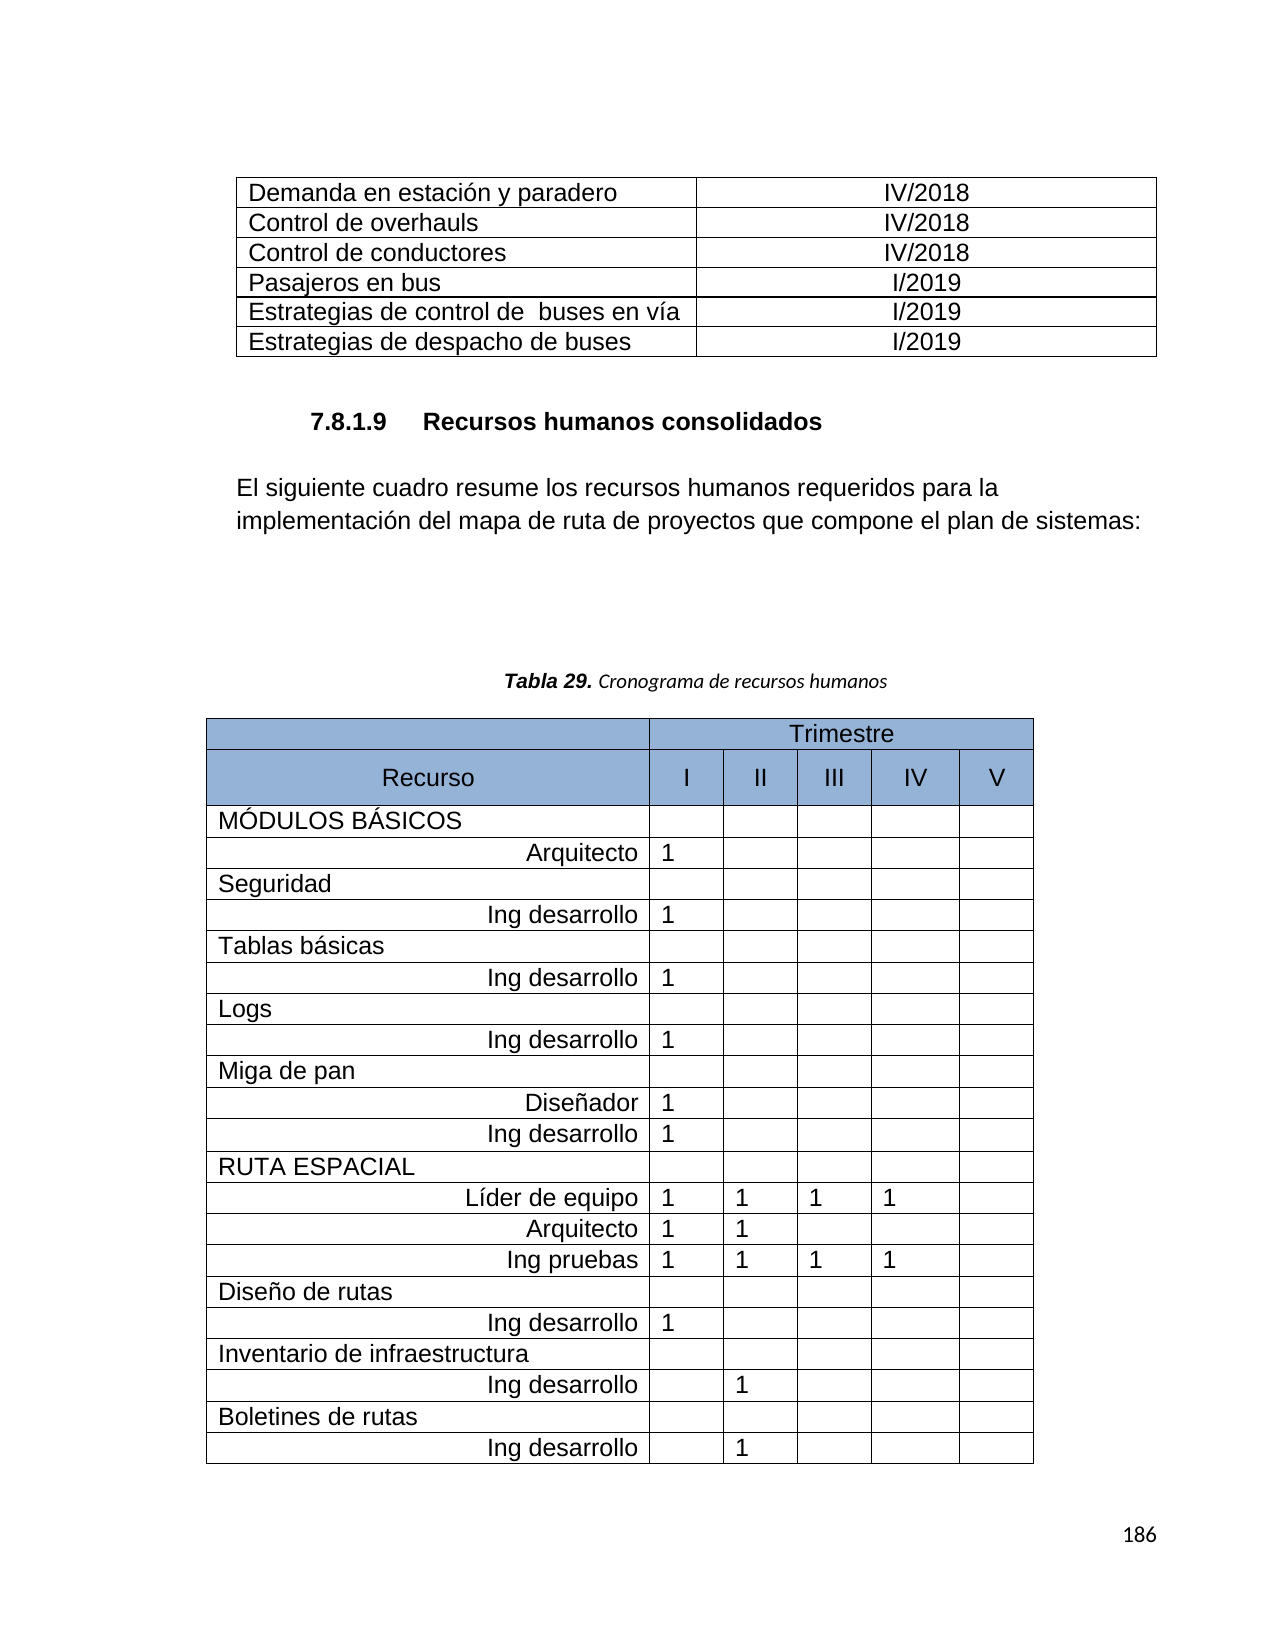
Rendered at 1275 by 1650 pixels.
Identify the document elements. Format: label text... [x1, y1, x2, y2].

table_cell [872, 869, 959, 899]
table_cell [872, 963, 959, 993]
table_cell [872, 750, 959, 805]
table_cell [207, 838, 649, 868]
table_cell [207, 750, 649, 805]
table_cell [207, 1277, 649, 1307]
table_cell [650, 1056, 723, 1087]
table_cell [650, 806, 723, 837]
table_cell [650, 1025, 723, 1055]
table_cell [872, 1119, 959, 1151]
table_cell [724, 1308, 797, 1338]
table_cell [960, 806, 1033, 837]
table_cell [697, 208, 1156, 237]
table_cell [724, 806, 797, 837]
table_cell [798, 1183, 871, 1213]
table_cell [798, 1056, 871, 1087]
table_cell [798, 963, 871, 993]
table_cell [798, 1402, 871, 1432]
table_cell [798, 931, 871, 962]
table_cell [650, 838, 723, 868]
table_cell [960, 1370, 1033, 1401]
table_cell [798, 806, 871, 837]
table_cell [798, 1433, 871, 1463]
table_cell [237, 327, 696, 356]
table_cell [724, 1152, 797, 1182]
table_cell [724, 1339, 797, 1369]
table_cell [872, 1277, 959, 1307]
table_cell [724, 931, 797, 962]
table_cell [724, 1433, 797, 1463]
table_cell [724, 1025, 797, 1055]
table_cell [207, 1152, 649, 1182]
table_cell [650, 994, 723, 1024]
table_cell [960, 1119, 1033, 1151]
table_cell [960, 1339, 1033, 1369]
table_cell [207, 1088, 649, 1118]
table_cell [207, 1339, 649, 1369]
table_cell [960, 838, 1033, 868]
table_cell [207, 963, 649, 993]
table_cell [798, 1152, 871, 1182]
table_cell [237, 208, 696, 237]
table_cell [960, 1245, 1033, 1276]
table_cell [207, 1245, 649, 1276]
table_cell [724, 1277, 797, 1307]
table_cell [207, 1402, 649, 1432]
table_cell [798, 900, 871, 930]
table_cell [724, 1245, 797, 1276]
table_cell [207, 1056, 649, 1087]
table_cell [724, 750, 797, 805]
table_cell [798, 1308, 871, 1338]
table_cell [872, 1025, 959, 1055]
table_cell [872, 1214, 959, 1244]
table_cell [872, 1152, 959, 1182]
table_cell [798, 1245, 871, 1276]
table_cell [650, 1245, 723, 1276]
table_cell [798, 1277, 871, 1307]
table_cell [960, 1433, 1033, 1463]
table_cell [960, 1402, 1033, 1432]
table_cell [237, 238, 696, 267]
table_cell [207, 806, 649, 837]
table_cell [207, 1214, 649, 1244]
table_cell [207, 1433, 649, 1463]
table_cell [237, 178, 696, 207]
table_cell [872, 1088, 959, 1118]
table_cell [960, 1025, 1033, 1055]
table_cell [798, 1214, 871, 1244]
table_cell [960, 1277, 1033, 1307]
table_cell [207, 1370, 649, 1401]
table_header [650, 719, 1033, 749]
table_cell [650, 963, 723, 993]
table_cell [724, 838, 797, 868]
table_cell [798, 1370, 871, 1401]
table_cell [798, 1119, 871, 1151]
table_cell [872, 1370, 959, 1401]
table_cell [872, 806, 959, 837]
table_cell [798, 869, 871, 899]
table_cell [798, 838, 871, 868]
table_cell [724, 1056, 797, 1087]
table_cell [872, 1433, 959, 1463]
text Tabla 29. Cronograma de recursos humanos [236, 668, 1157, 693]
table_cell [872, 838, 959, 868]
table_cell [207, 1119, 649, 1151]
list Recursos humanos consolidados [310, 407, 1157, 436]
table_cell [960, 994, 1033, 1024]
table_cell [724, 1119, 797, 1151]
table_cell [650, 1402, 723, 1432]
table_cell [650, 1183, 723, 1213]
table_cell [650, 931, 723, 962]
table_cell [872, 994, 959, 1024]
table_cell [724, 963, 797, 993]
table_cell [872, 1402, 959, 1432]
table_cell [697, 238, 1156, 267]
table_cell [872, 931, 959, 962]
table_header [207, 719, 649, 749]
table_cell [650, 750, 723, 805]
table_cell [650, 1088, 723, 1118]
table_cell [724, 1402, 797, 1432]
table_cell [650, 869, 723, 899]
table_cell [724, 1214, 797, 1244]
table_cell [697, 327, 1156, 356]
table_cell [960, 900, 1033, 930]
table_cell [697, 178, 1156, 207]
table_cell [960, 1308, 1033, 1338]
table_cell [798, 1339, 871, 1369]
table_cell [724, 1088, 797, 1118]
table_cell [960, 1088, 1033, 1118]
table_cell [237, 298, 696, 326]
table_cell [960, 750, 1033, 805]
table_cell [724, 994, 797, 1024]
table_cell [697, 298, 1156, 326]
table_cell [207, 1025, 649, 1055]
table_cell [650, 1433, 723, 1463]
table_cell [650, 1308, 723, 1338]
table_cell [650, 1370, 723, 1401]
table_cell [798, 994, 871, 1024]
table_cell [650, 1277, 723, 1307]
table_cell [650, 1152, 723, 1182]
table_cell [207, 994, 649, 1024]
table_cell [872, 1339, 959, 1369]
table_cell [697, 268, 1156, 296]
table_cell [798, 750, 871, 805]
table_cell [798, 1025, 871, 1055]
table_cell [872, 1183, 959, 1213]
text El siguiente cuadro resume los recursos humanos requeridos para la implementación del mapa de ruta de proyectos que compone el plan de sistemas: [236, 473, 1157, 535]
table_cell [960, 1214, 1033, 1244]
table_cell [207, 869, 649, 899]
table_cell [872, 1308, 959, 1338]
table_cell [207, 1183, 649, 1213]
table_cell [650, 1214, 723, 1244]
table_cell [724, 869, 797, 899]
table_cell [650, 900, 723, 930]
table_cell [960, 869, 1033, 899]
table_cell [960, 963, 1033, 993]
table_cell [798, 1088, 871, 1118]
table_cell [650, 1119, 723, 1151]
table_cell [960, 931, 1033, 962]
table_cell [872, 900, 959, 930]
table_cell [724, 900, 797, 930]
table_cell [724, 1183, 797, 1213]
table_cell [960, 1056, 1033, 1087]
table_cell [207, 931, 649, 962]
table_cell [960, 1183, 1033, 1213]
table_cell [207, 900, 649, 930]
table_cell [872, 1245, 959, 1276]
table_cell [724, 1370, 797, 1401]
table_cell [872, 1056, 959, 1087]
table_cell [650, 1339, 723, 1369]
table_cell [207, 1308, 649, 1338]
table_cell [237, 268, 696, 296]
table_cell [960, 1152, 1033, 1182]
